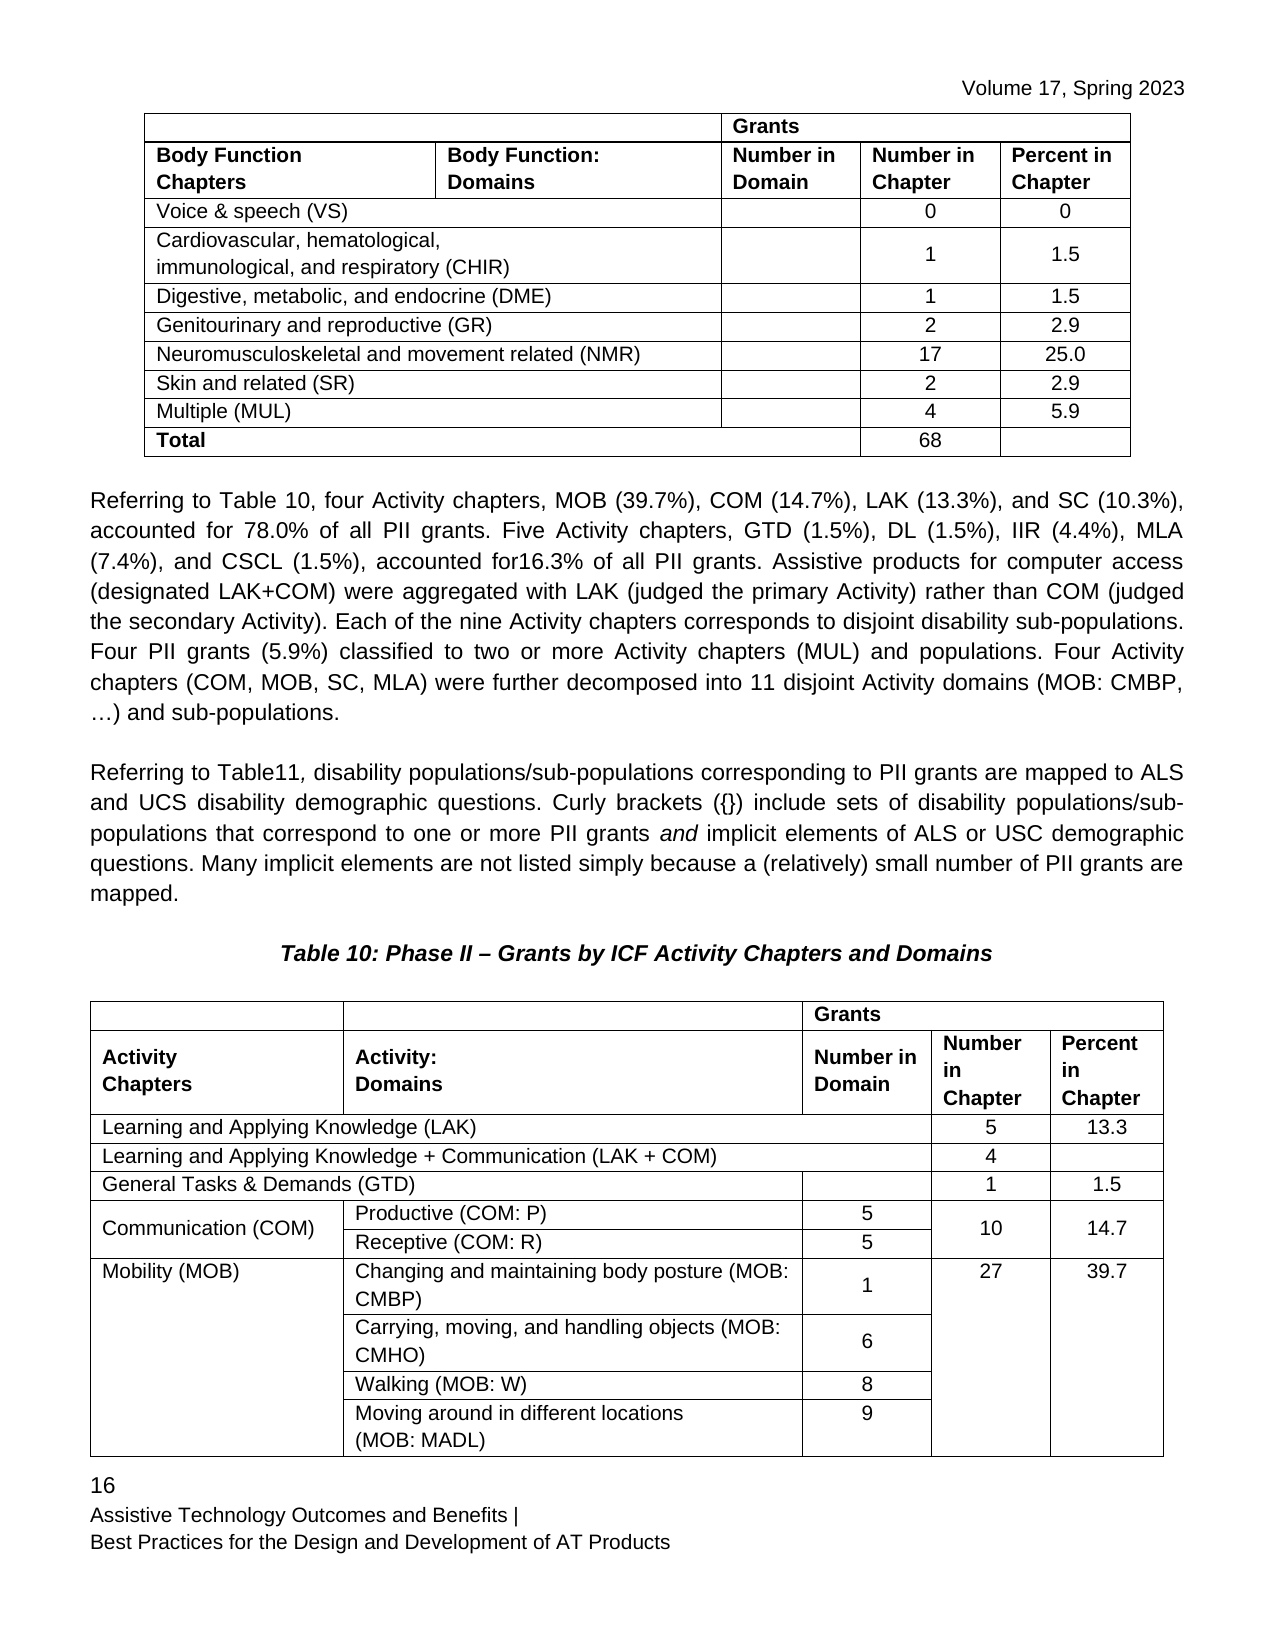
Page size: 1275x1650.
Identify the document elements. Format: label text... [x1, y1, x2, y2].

table_cell 13.3 [1051, 1115, 1163, 1142]
text Referring to Table 10, four Activity chapters, MOB (39.7%), COM (14.7%), LAK (13.3%), and SC (10.3%), accounted for 78.0% of all PII grants. Five Activity chapters, GTD (1.5%), DL (1.5%), IIR (4.4%), MLA (7.4%), and CSCL (1.5%), accounted for16.3% of all PII grants. Assistive products for computer access (designated LAK+COM) were aggregated with LAK (judged the primary Activity) rather than COM (judged the secondary Activity). Each of the nine Activity chapters corresponds to disjoint disability sub-populations. Four PII grants (5.9%) classified to two or more Activity chapters (MUL) and populations. Four Activity chapters (COM, MOB, SC, MLA) were further decomposed into 11 disjoint Activity domains (MOB: CMBP, …) and sub-populations. [90, 487, 1185, 725]
table_cell Productive (COM: P) [344, 1201, 802, 1229]
table_cell 27 [932, 1259, 1050, 1456]
table_cell 39.7 [1051, 1259, 1163, 1456]
table_cell [722, 199, 860, 227]
table_cell 1 [932, 1172, 1050, 1200]
table_header [344, 1002, 802, 1030]
table_cell 5 [803, 1230, 931, 1258]
table_cell Carrying, moving, and handling objects (MOB: CMHO) [344, 1315, 802, 1371]
table_cell 0 [861, 199, 1000, 227]
table_cell [722, 342, 860, 369]
table_cell 4 [932, 1144, 1050, 1171]
table_cell [722, 313, 860, 341]
table_cell [722, 371, 860, 398]
table_cell Percent in Chapter [1001, 143, 1130, 198]
table_cell Number in Chapter [932, 1031, 1050, 1113]
table_cell Activity: Domains [344, 1031, 802, 1113]
table_cell [1001, 428, 1130, 456]
table_cell 1 [861, 228, 1000, 283]
table_cell 1.5 [1001, 284, 1130, 312]
table_header Grants [803, 1002, 1163, 1030]
table_cell Walking (MOB: W) [344, 1372, 802, 1399]
text Table 10: Phase II – Grants by ICF Activity Chapters and Domains [90, 940, 1185, 967]
table_cell Communication (COM) [91, 1201, 343, 1258]
table_cell Neuromusculoskeletal and movement related (NMR) [145, 342, 721, 369]
table_cell 10 [932, 1201, 1050, 1258]
table_cell Skin and related (SR) [145, 371, 721, 398]
table_cell Moving around in different locations (MOB: MADL) [344, 1400, 802, 1456]
table_cell Body Function Chapters [145, 143, 435, 198]
table_cell Body Function: Domains [436, 143, 721, 198]
table_cell Percent in Chapter [1051, 1031, 1163, 1113]
table_header Grants [722, 114, 1130, 141]
table_cell 1.5 [1051, 1172, 1163, 1200]
table_cell 2.9 [1001, 313, 1130, 341]
table_cell 2 [861, 371, 1000, 398]
table_cell 1 [803, 1259, 931, 1314]
table_cell Learning and Applying Knowledge + Communication (LAK + COM) [91, 1144, 931, 1171]
table_cell Mobility (MOB) [91, 1259, 343, 1456]
table_cell Voice & speech (VS) [145, 199, 721, 227]
table_cell 2.9 [1001, 371, 1130, 398]
table_cell 1 [861, 284, 1000, 312]
table_cell Digestive, metabolic, and endocrine (DME) [145, 284, 721, 312]
table_cell [722, 399, 860, 427]
table_cell [722, 228, 860, 283]
table_cell 25.0 [1001, 342, 1130, 369]
table_cell Learning and Applying Knowledge (LAK) [91, 1115, 931, 1142]
table_cell Multiple (MUL) [145, 399, 721, 427]
table_cell 1.5 [1001, 228, 1130, 283]
table_cell [722, 284, 860, 312]
table_cell General Tasks & Demands (GTD) [91, 1172, 802, 1200]
table_cell [503, 428, 860, 456]
table_cell Number in Chapter [861, 143, 1000, 198]
table_cell Number in Domain [722, 143, 860, 198]
table_cell 8 [803, 1372, 931, 1399]
table_cell Total [145, 428, 503, 456]
table_cell 2 [861, 313, 1000, 341]
table_cell 6 [803, 1315, 931, 1371]
table_cell 5.9 [1001, 399, 1130, 427]
table_cell Genitourinary and reproductive (GR) [145, 313, 721, 341]
table_cell Changing and maintaining body posture (MOB: CMBP) [344, 1259, 802, 1314]
table_cell 5 [803, 1201, 931, 1229]
table_cell [1051, 1144, 1163, 1171]
table_cell 9 [803, 1400, 931, 1456]
table_cell 17 [861, 342, 1000, 369]
table_cell 14.7 [1051, 1201, 1163, 1258]
table_cell Receptive (COM: R) [344, 1230, 802, 1258]
table_cell 0 [1001, 199, 1130, 227]
table_cell 4 [861, 399, 1000, 427]
table_cell 68 [861, 428, 1000, 456]
table_cell Activity Chapters [91, 1031, 343, 1113]
table_cell Number in Domain [803, 1031, 931, 1113]
table_header [91, 1002, 343, 1030]
table_cell [803, 1172, 931, 1200]
text Referring to Table11, disability populations/sub-populations corresponding to PII grants are mapped to ALS and UCS disability demographic questions. Curly brackets ({}) include sets of disability populations/sub-populations that correspond to one or more PII grants and implicit elements of ALS or USC demographic questions. Many implicit elements are not listed simply because a (relatively) small number of PII grants are mapped. [90, 759, 1185, 906]
table_header [145, 114, 721, 141]
table_cell Cardiovascular, hematological, immunological, and respiratory (CHIR) [145, 228, 721, 283]
table_cell 5 [932, 1115, 1050, 1142]
